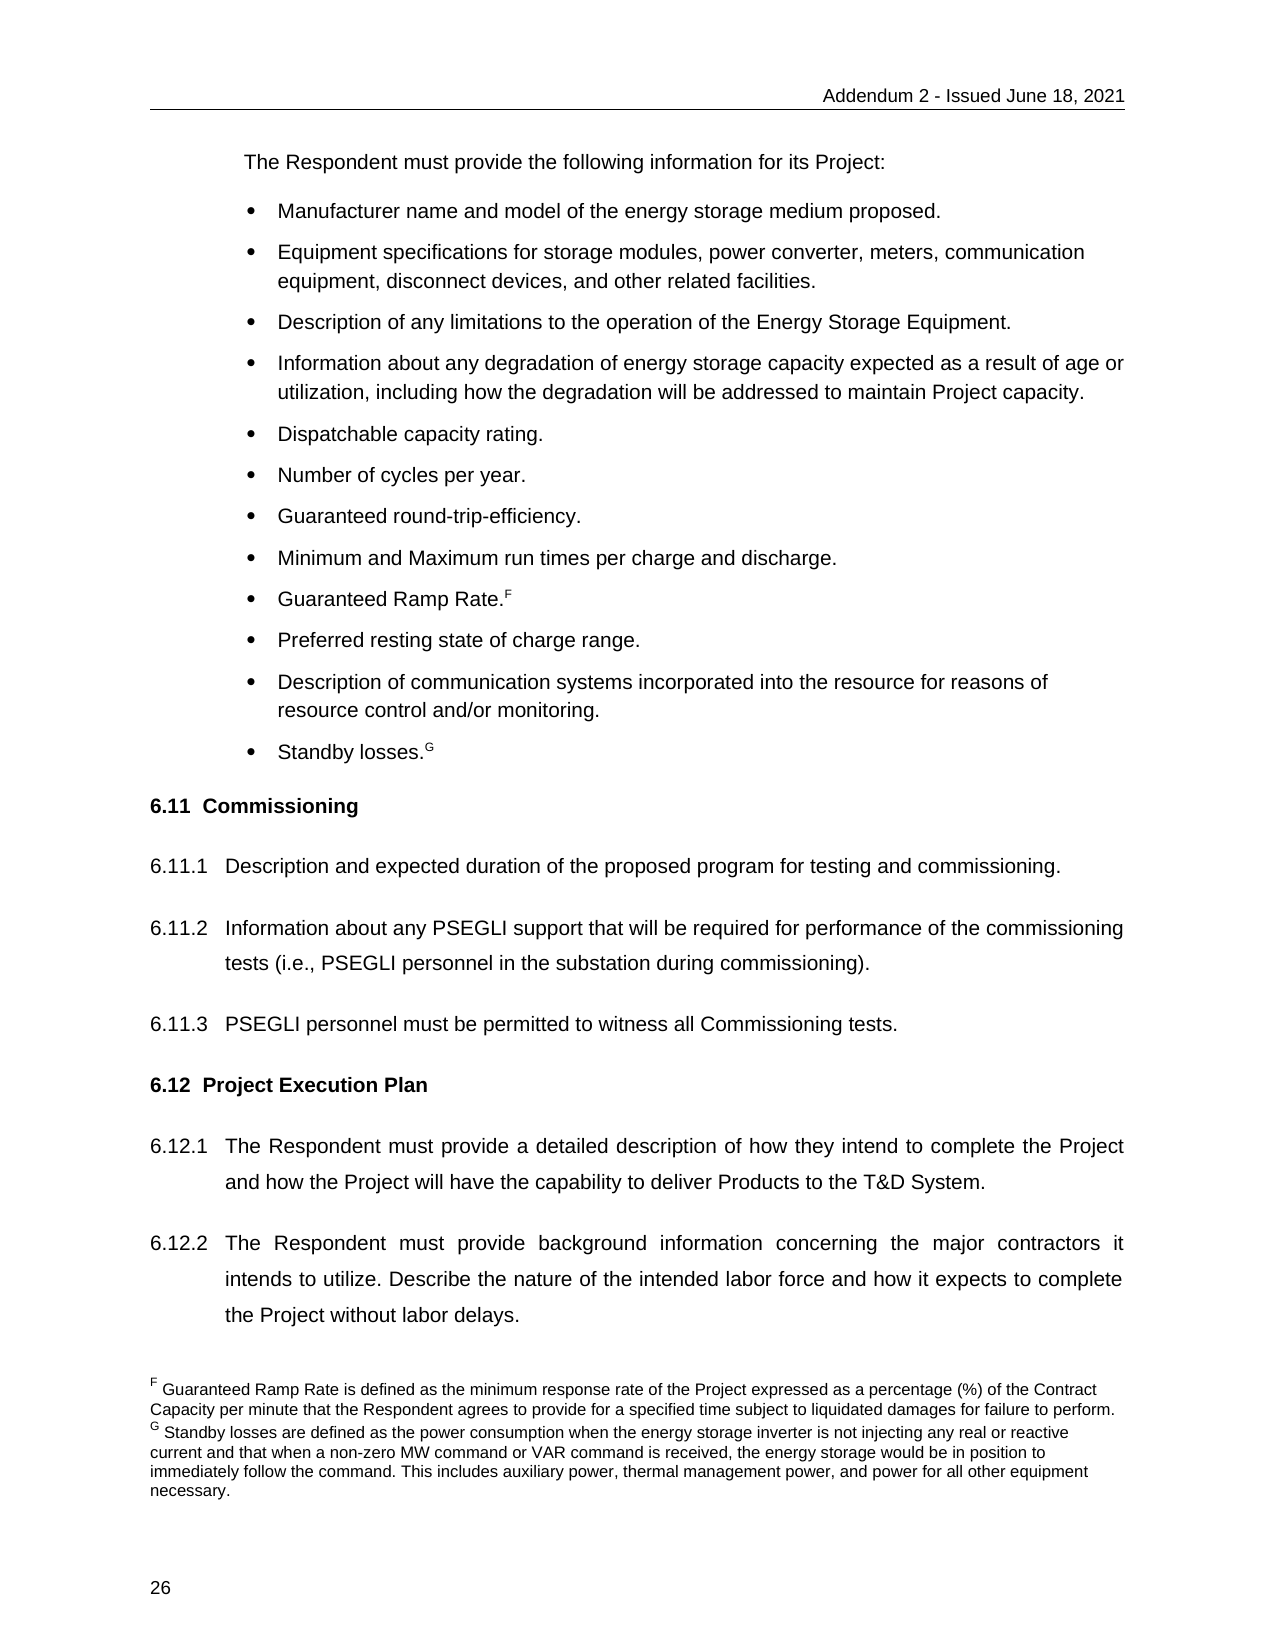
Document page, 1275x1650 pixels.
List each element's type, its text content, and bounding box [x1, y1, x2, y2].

list Equipment specifications for storage modules, power converter, meters, communication equipment, disconnect devices, and other related facilities. [247, 240, 1125, 293]
text The Respondent must provide the following information for its Project: [150, 150, 1125, 174]
text Minimum and Maximum run times per charge and discharge. [247, 545, 1125, 569]
text Guaranteed round-trip-efficiency. [247, 504, 1125, 528]
subtitle The Respondent must provide a detailed description of how they intend to complete the Project and how the Project will have the capability to deliver Products to the T&D System. [150, 1134, 1125, 1194]
subtitle PSEGLI personnel must be permitted to witness all Commissioning tests. [150, 1012, 1125, 1036]
subtitle Commissioning [150, 793, 1125, 817]
subtitle Project Execution Plan [150, 1073, 1125, 1097]
subtitle Description and expected duration of the proposed program for testing and commissioning. [150, 854, 1125, 878]
subtitle The Respondent must provide background information concerning the major contractors it intends to utilize. Describe the nature of the intended labor force and how it expects to complete the Project without labor delays. [150, 1231, 1125, 1327]
list Manufacturer name and model of the energy storage medium proposed. [247, 198, 1125, 222]
text Standby losses. [247, 739, 1125, 764]
subtitle Information about any PSEGLI support that will be required for performance of the commissioning tests (i.e., PSEGLI personnel in the substation during commissioning). [150, 915, 1125, 975]
text Number of cycles per year. [247, 463, 1125, 487]
text Description of communication systems incorporated into the resource for reasons of resource control and/or monitoring. [247, 669, 1125, 722]
list Information about any degradation of energy storage capacity expected as a result of age or utilization, including how the degradation will be addressed to maintain Project capacity. [247, 351, 1125, 404]
text Dispatchable capacity rating. [247, 421, 1125, 445]
text Guaranteed Ramp Rate. [247, 587, 1125, 611]
list Description of any limitations to the operation of the Energy Storage Equipment. [247, 310, 1125, 334]
text Preferred resting state of charge range. [247, 628, 1125, 652]
